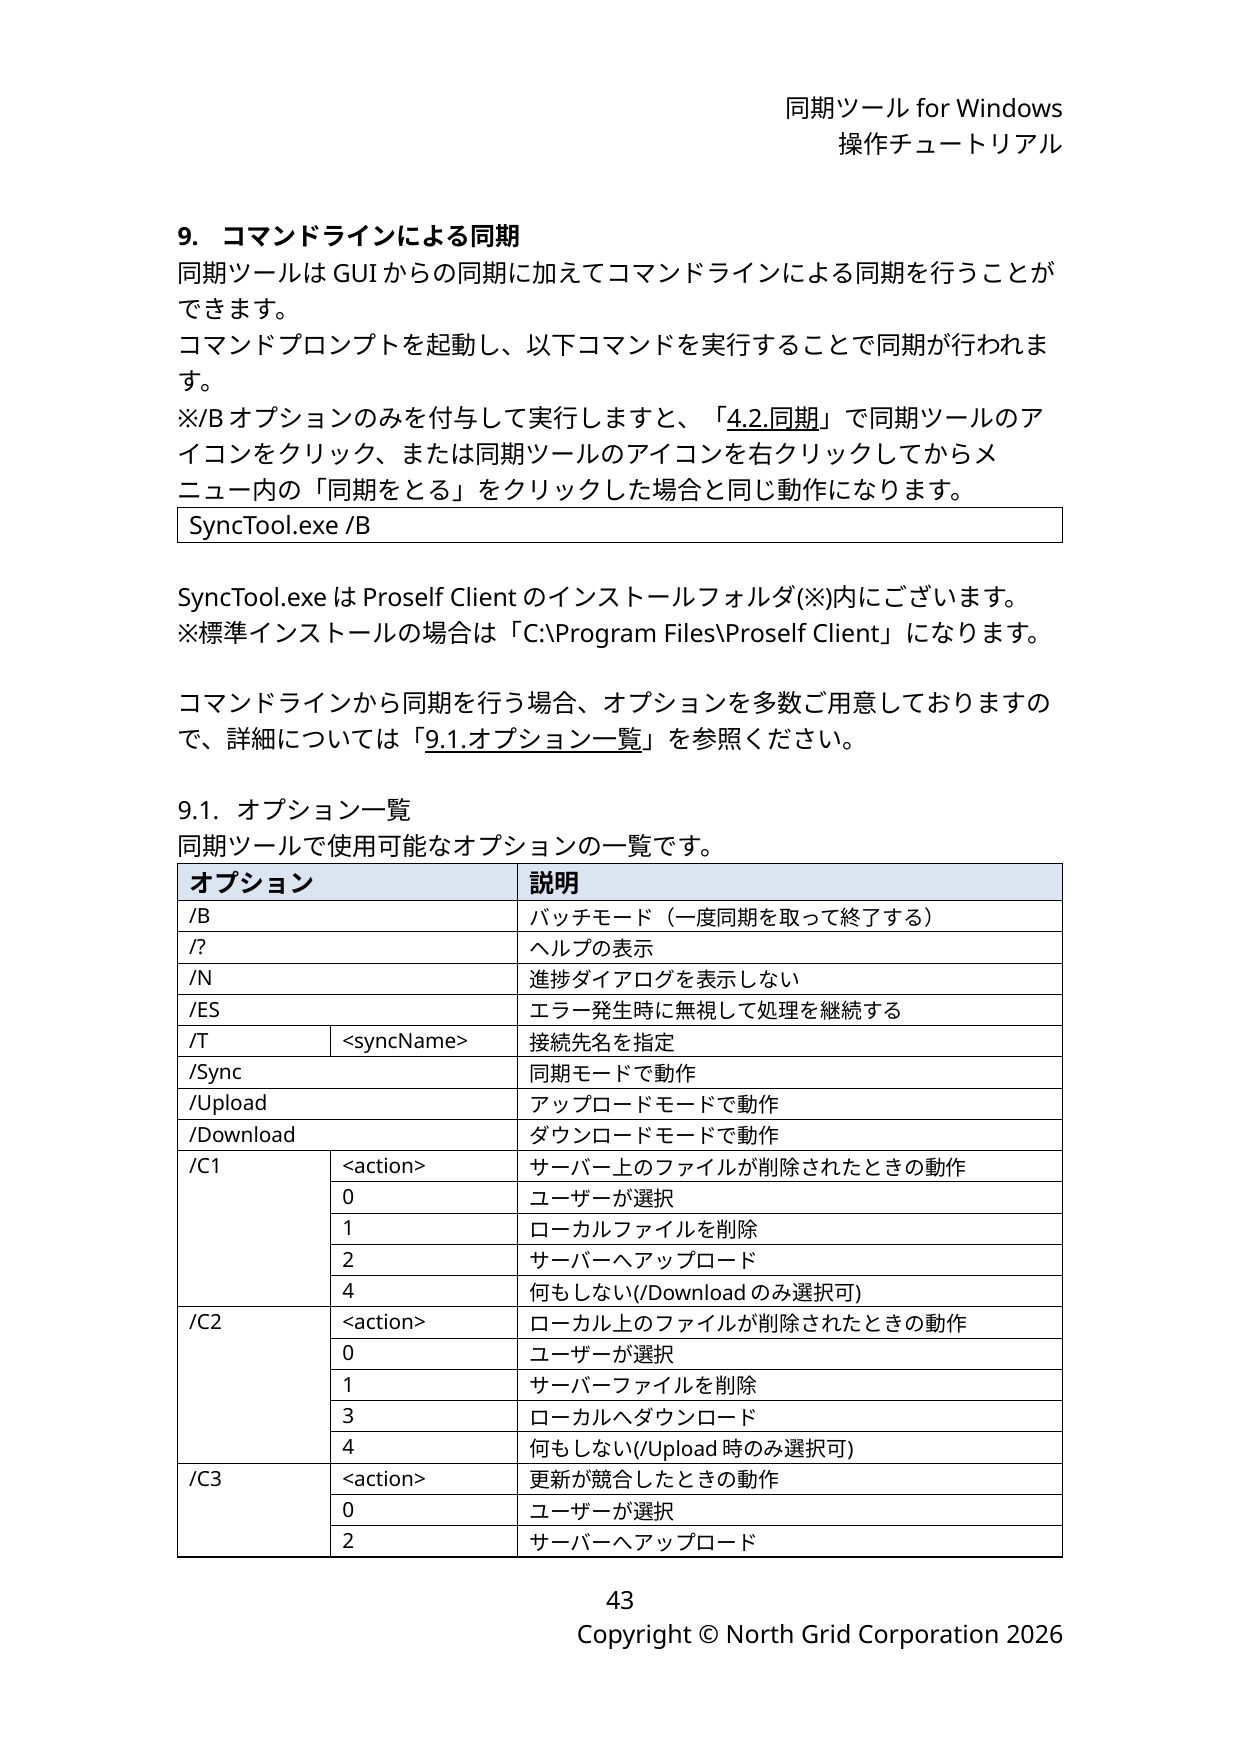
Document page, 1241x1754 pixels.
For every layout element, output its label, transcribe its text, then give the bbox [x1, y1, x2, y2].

text ※/Bオプションのみを付与して実行しますと、「4.2.同期」で同期ツールのアイコンをクリック、または同期ツールのアイコンを右クリックしてからメニュー内の「同期をとる」をクリックした場合と同じ動作になります。 [177, 398, 1063, 507]
table_cell /ES [178, 995, 517, 1025]
table_cell 0 [331, 1339, 517, 1369]
table_cell サーバーへアップロード [518, 1245, 1062, 1275]
table_cell アップロードモードで動作 [518, 1089, 1062, 1119]
table_cell 更新が競合したときの動作 [518, 1464, 1062, 1494]
text 同期ツールはGUIからの同期に加えてコマンドラインによる同期を行うことができます。 [177, 253, 1063, 326]
table_cell 0 [331, 1495, 517, 1525]
table_cell 3 [331, 1401, 517, 1431]
table_header オプション [178, 864, 517, 900]
table_cell /Upload [178, 1089, 517, 1119]
table_cell /B [178, 901, 517, 931]
table_cell ユーザーが選択 [518, 1182, 1062, 1212]
table_cell 同期モードで動作 [518, 1057, 1062, 1087]
table_cell 0 [331, 1182, 517, 1212]
table_cell <action> [331, 1464, 517, 1494]
table_cell サーバーへアップロード [518, 1526, 1062, 1556]
table_header SyncTool.exe /B [178, 508, 1062, 542]
table_cell /C1 [178, 1151, 330, 1306]
table_cell /C3 [178, 1464, 330, 1556]
table_cell ヘルプの表示 [518, 932, 1062, 962]
table_cell /Download [178, 1120, 517, 1150]
table_cell /N [178, 964, 517, 994]
table_cell 何もしない(/Downloadのみ選択可) [518, 1276, 1062, 1306]
table_cell 4 [331, 1432, 517, 1463]
table_cell 接続先名を指定 [518, 1026, 1062, 1056]
subtitle オプション一覧 [177, 790, 1063, 826]
table_cell ダウンロードモードで動作 [518, 1120, 1062, 1150]
text コマンドプロンプトを起動し、以下コマンドを実行することで同期が行われます。 [177, 326, 1063, 398]
table_cell ユーザーが選択 [518, 1495, 1062, 1525]
table_cell 何もしない(/Upload時のみ選択可) [518, 1432, 1062, 1463]
table_cell 2 [331, 1245, 517, 1275]
table_cell ユーザーが選択 [518, 1339, 1062, 1369]
table_cell サーバーファイルを削除 [518, 1370, 1062, 1400]
table_cell 2 [331, 1526, 517, 1556]
table_cell 1 [331, 1214, 517, 1244]
table_cell /? [178, 932, 517, 962]
table_cell バッチモード（一度同期を取って終了する） [518, 901, 1062, 931]
table_cell 4 [331, 1276, 517, 1306]
table_cell サーバー上のファイルが削除されたときの動作 [518, 1151, 1062, 1181]
table_cell /T [178, 1026, 330, 1056]
table_cell ローカルファイルを削除 [518, 1214, 1062, 1244]
subtitle コマンドラインによる同期 [177, 217, 1063, 253]
table_header 説明 [518, 864, 1062, 900]
table_cell /C2 [178, 1307, 330, 1463]
table_cell ローカル上のファイルが削除されたときの動作 [518, 1307, 1062, 1337]
text ※標準インストールの場合は「C:\Program Files\Proself Client」になります。 [177, 613, 1063, 649]
table_cell <syncName> [331, 1026, 517, 1056]
table_cell /Sync [178, 1057, 517, 1087]
table_cell <action> [331, 1307, 517, 1337]
table_cell ローカルへダウンロード [518, 1401, 1062, 1431]
text SyncTool.exeはProself Clientのインストールフォルダ(※)内にございます。 [177, 577, 1063, 613]
text コマンドラインから同期を行う場合、オプションを多数ご用意しておりますので、詳細については「9.1.オプション一覧」を参照ください。 [177, 683, 1063, 756]
table_cell 1 [331, 1370, 517, 1400]
table_cell エラー発生時に無視して処理を継続する [518, 995, 1062, 1025]
table_cell <action> [331, 1151, 517, 1181]
table_cell 進捗ダイアログを表示しない [518, 964, 1062, 994]
text 同期ツールで使用可能なオプションの一覧です。 [177, 826, 1063, 863]
